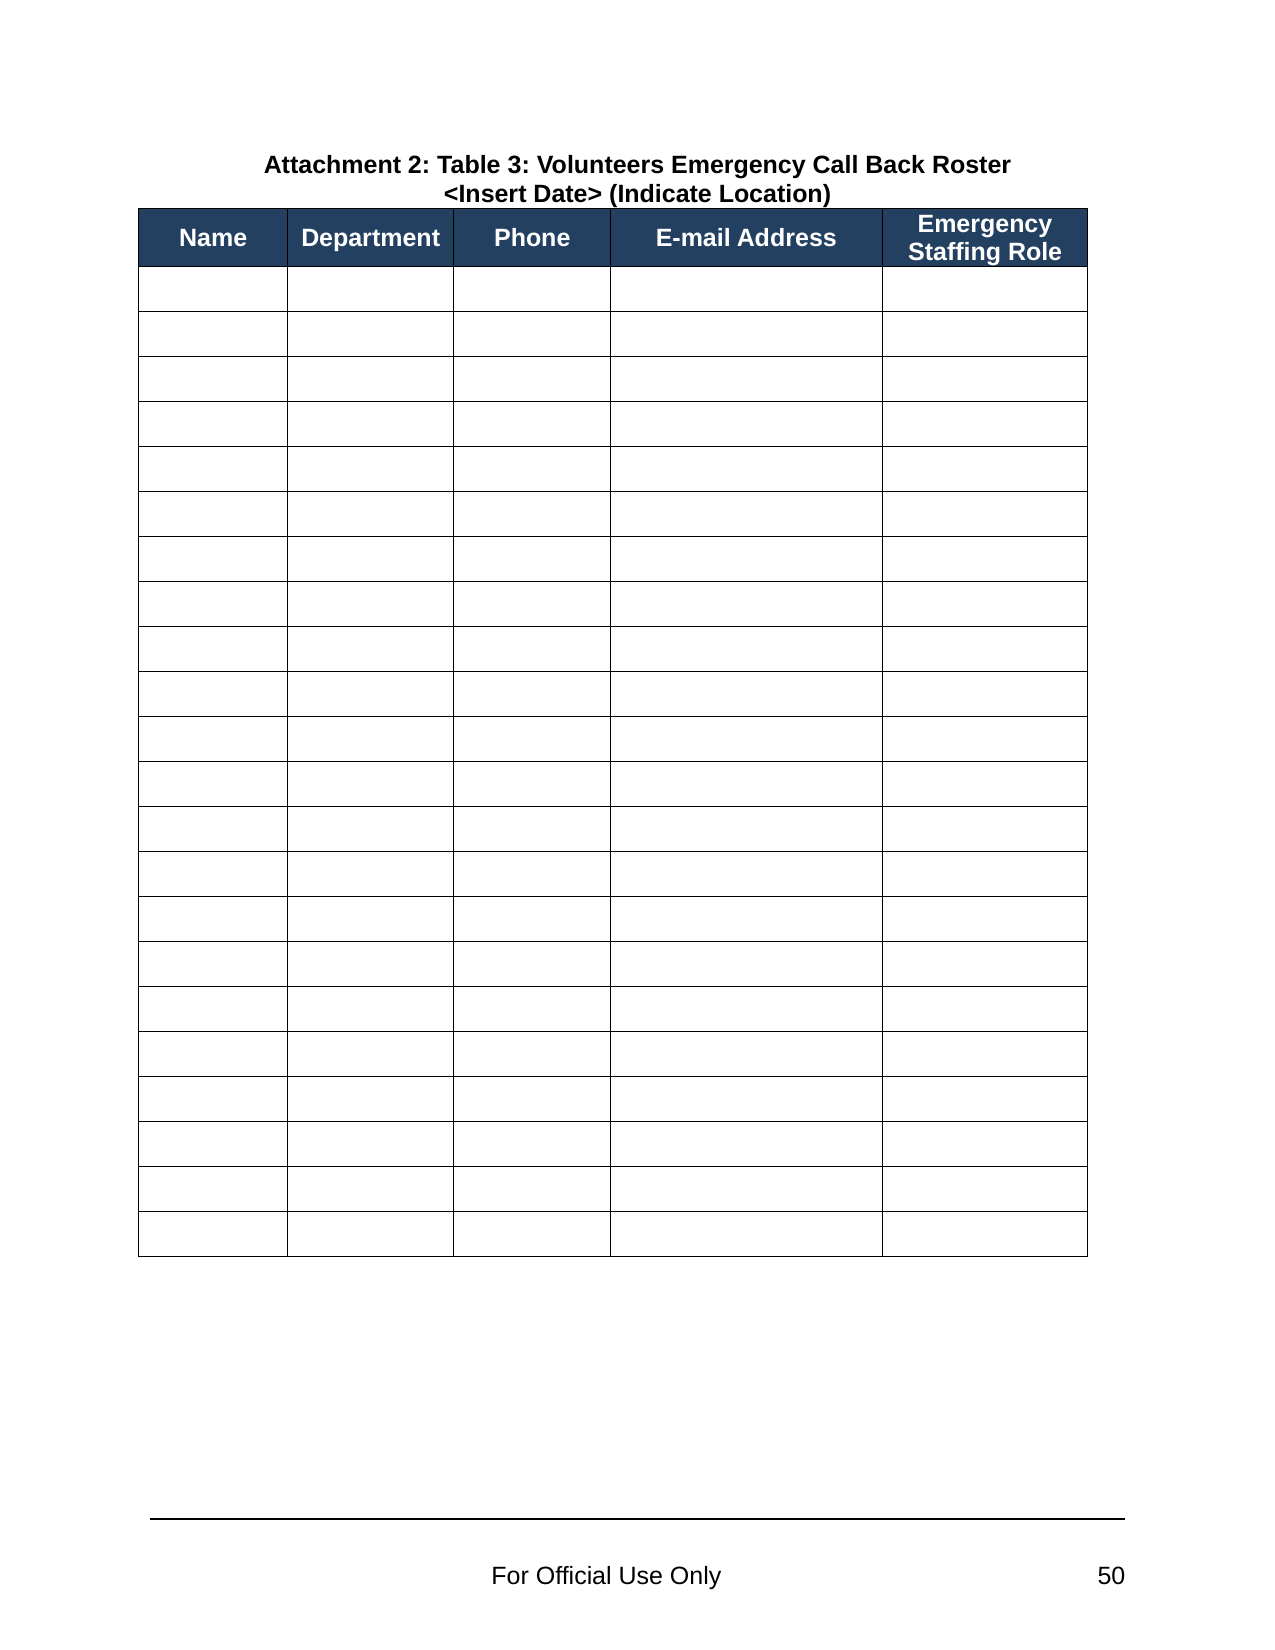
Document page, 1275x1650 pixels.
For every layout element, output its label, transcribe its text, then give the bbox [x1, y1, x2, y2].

table_header E-mail Address [611, 209, 882, 266]
table_cell [288, 537, 453, 581]
table_cell [139, 447, 287, 491]
table_cell [288, 987, 453, 1031]
table_cell [454, 537, 610, 581]
text <Insert Date> (Indicate Location) [150, 179, 1125, 207]
table_cell [139, 942, 287, 986]
table_cell [611, 1032, 882, 1076]
table_cell [139, 627, 287, 671]
table_cell [288, 807, 453, 851]
table_cell [611, 1077, 882, 1121]
table_cell [883, 357, 1087, 401]
table_cell [611, 807, 882, 851]
table_cell [611, 717, 882, 761]
table_cell [883, 852, 1087, 896]
table_cell [288, 1167, 453, 1211]
table_cell [139, 897, 287, 941]
table_cell [883, 1077, 1087, 1121]
table_cell [454, 1167, 610, 1211]
table_cell [611, 627, 882, 671]
table_cell [883, 807, 1087, 851]
table_cell [454, 807, 610, 851]
table_cell [288, 312, 453, 356]
table_cell [454, 672, 610, 716]
table_cell [611, 1122, 882, 1166]
table_cell [288, 1077, 453, 1121]
table_cell [454, 312, 610, 356]
table_cell [139, 267, 287, 311]
table_header Department [288, 209, 453, 266]
table_cell [139, 717, 287, 761]
table_cell [139, 312, 287, 356]
table_cell [139, 762, 287, 806]
table_cell [611, 537, 882, 581]
table_cell [454, 627, 610, 671]
table_cell [139, 582, 287, 626]
table_cell [288, 357, 453, 401]
table_cell [883, 672, 1087, 716]
table_cell [139, 1212, 287, 1256]
table_cell [883, 1032, 1087, 1076]
table_cell [611, 357, 882, 401]
table_cell [611, 312, 882, 356]
table_cell [883, 717, 1087, 761]
table_cell [611, 942, 882, 986]
table_cell [883, 1212, 1087, 1256]
table_cell [883, 1122, 1087, 1166]
table_cell [611, 492, 882, 536]
table_cell [139, 987, 287, 1031]
table_cell [611, 447, 882, 491]
table_cell [139, 1032, 287, 1076]
table_cell [454, 717, 610, 761]
table_cell [611, 897, 882, 941]
table_cell [288, 897, 453, 941]
table_cell [139, 1122, 287, 1166]
table_cell [454, 267, 610, 311]
table_cell [883, 987, 1087, 1031]
table_cell [883, 897, 1087, 941]
table_cell [883, 402, 1087, 446]
table_cell [288, 852, 453, 896]
table_cell [611, 402, 882, 446]
table_cell [288, 582, 453, 626]
table_cell [288, 672, 453, 716]
table_cell [454, 762, 610, 806]
table_cell [454, 402, 610, 446]
table_header Emergency Staffing Role [883, 209, 1087, 266]
table_cell [611, 852, 882, 896]
table_header Phone [454, 209, 610, 266]
table_cell [288, 1212, 453, 1256]
table_cell [454, 582, 610, 626]
table_cell [454, 1077, 610, 1121]
table_cell [611, 1167, 882, 1211]
table_cell [454, 492, 610, 536]
table_cell [139, 537, 287, 581]
table_cell [883, 582, 1087, 626]
table_cell [454, 942, 610, 986]
table_cell [139, 852, 287, 896]
table_cell [139, 1167, 287, 1211]
table_cell [883, 762, 1087, 806]
table_cell [454, 1122, 610, 1166]
table_cell [611, 987, 882, 1031]
table_cell [288, 447, 453, 491]
table_cell [139, 672, 287, 716]
table_cell [288, 942, 453, 986]
table_cell [288, 717, 453, 761]
table_cell [288, 762, 453, 806]
table_cell [454, 852, 610, 896]
table_cell [139, 1077, 287, 1121]
table_cell [454, 1212, 610, 1256]
table_cell [883, 537, 1087, 581]
table_cell [288, 492, 453, 536]
table_cell [883, 312, 1087, 356]
table_cell [454, 897, 610, 941]
table_cell [139, 492, 287, 536]
table_cell [288, 627, 453, 671]
table_cell [611, 762, 882, 806]
table_cell [454, 447, 610, 491]
table_cell [611, 672, 882, 716]
table_cell [139, 807, 287, 851]
table_cell [883, 492, 1087, 536]
table_cell [611, 1212, 882, 1256]
table_cell [883, 627, 1087, 671]
table_cell [883, 942, 1087, 986]
table_cell [454, 987, 610, 1031]
table_cell [454, 1032, 610, 1076]
table_cell [288, 267, 453, 311]
table_cell [883, 1167, 1087, 1211]
table_cell [139, 402, 287, 446]
table_cell [883, 447, 1087, 491]
table_cell [883, 267, 1087, 311]
table_cell [288, 402, 453, 446]
table_cell [611, 267, 882, 311]
table_header Name [139, 209, 287, 266]
table_cell [288, 1122, 453, 1166]
table_cell [288, 1032, 453, 1076]
table_cell [139, 357, 287, 401]
table_cell [454, 357, 610, 401]
table_cell [611, 582, 882, 626]
